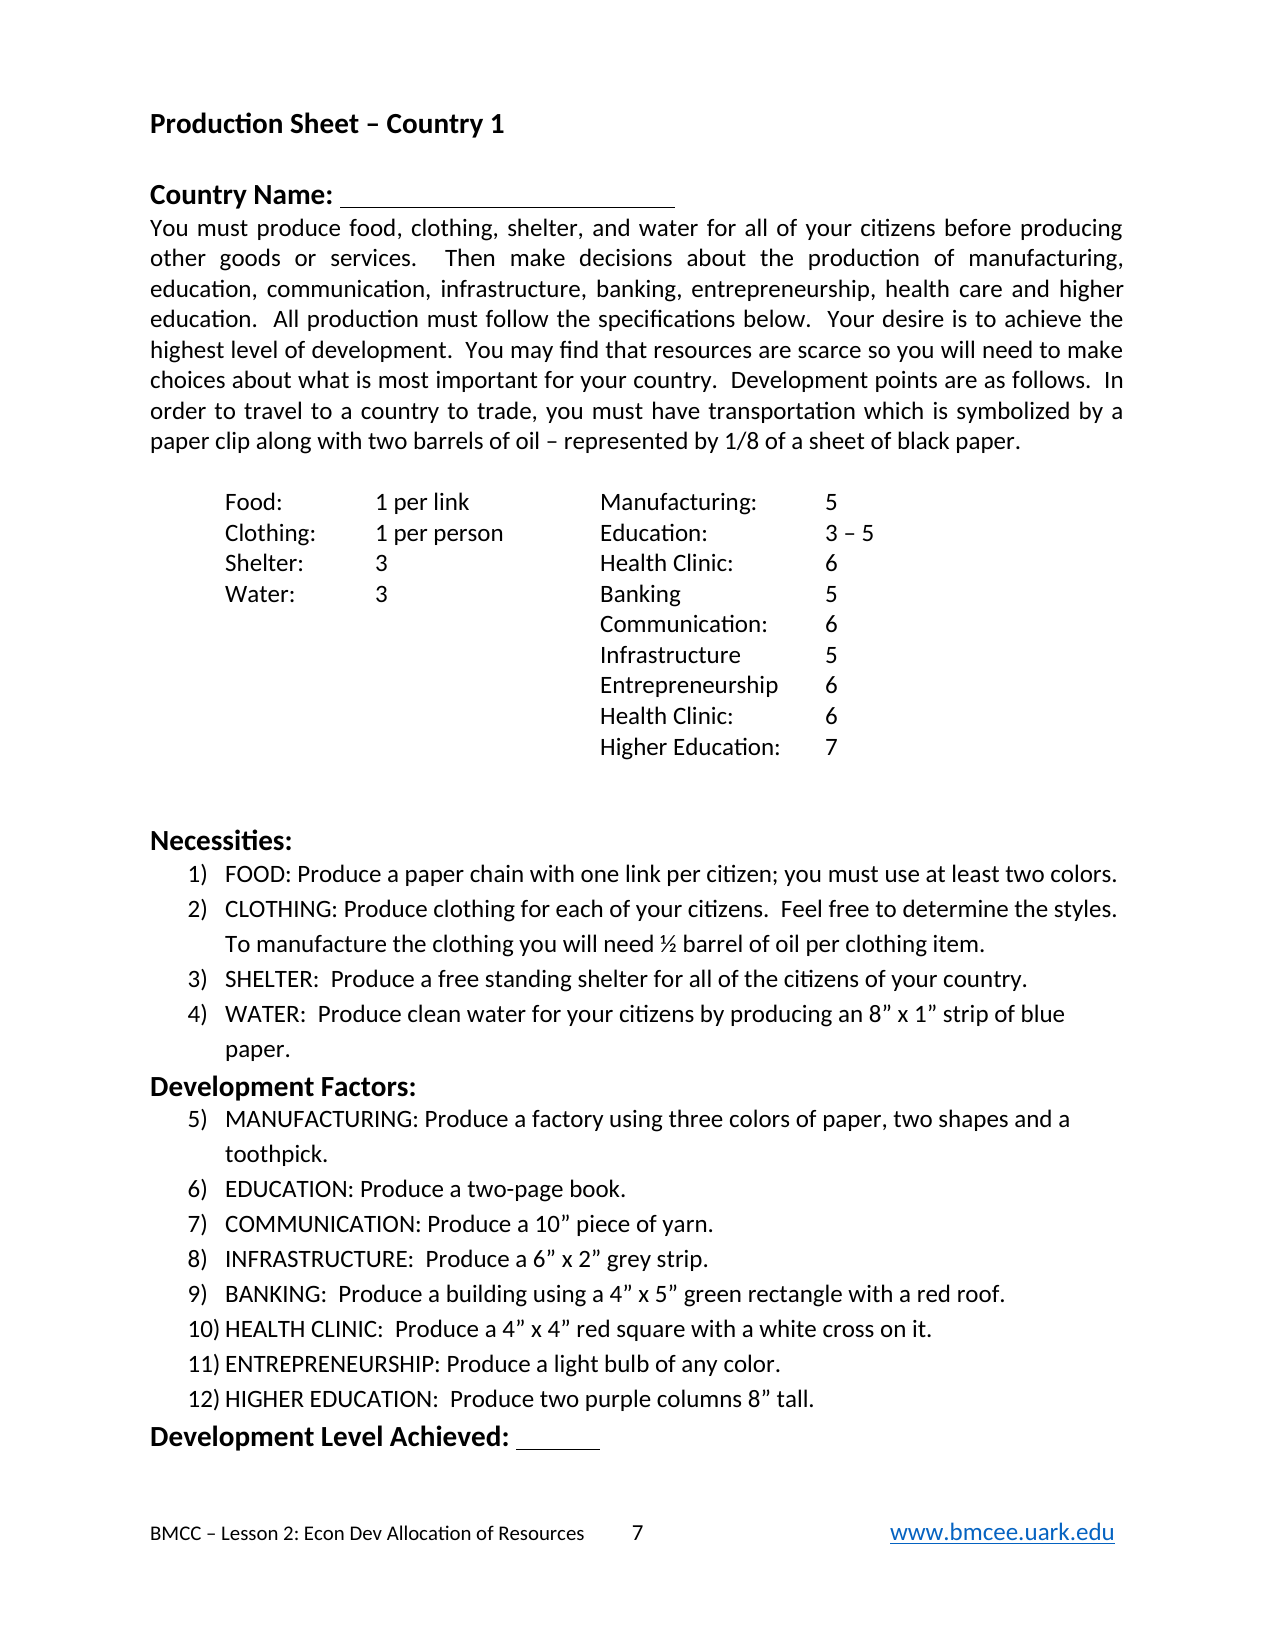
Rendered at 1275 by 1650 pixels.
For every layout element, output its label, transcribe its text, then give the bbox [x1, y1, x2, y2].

text Development Factors: [150, 1068, 1125, 1103]
text You must produce food, clothing, shelter, and water for all of your citizens before producing other goods or services. Then make decisions about the production of manufacturing, education, communication, infrastructure, banking, entrepreneurship, health care and higher education. All production must follow the specifications below. Your desire is to achieve the highest level of development. You may find that resources are scarce so you will need to make choices about what is most important for your country. Development points are as follows. In order to travel to a country to trade, you must have transportation which is symbolized by a paper clip along with two barrels of oil – represented by 1/8 of a sheet of black paper. [150, 212, 1125, 456]
list FOOD: Produce a paper chain with one link per citizen; you must use at least two colors. [187, 858, 1125, 888]
list EDUCATION: Produce a two-page book. [187, 1173, 1125, 1204]
list HEALTH CLINIC: Produce a 4” x 4” red square with a white cross on it. [187, 1313, 1125, 1344]
text Shelter: 3 Health Clinic: 6 [150, 548, 1125, 578]
text Development Level Achieved: [150, 1418, 1125, 1454]
text Food: 1 per link Manufacturing: 5 [150, 487, 1125, 517]
text Health Clinic: 6 [150, 700, 1125, 731]
text Higher Education: 7 [150, 731, 1125, 761]
text Infrastructure 5 [150, 639, 1125, 670]
list WATER: Produce clean water for your citizens by producing an 8” x 1” strip of blue paper. [187, 998, 1125, 1063]
text Entrepreneurship 6 [150, 670, 1125, 700]
list INFRASTRUCTURE: Produce a 6” x 2” grey strip. [187, 1243, 1125, 1274]
list COMMUNICATION: Produce a 10” piece of yarn. [187, 1208, 1125, 1239]
text Necessities: [150, 822, 1125, 858]
text Production Sheet – Country 1 [150, 105, 1125, 141]
list BANKING: Produce a building using a 4” x 5” green rectangle with a red roof. [187, 1278, 1125, 1309]
list SHELTER: Produce a free standing shelter for all of the citizens of your country. [187, 963, 1125, 993]
list CLOTHING: Produce clothing for each of your citizens. Feel free to determine the styles. To manufacture the clothing you will need ½ barrel of oil per clothing item. [187, 893, 1125, 958]
text Clothing: 1 per person Education: 3 – 5 [150, 517, 1125, 548]
text Water: 3 Banking 5 [150, 578, 1125, 609]
list MANUFACTURING: Produce a factory using three colors of paper, two shapes and a toothpick. [187, 1103, 1125, 1169]
text Country Name: [150, 176, 1125, 212]
list HIGHER EDUCATION: Produce two purple columns 8” tall. [187, 1383, 1125, 1414]
text Communication: 6 [150, 609, 1125, 639]
list ENTREPRENEURSHIP: Produce a light bulb of any color. [187, 1348, 1125, 1379]
